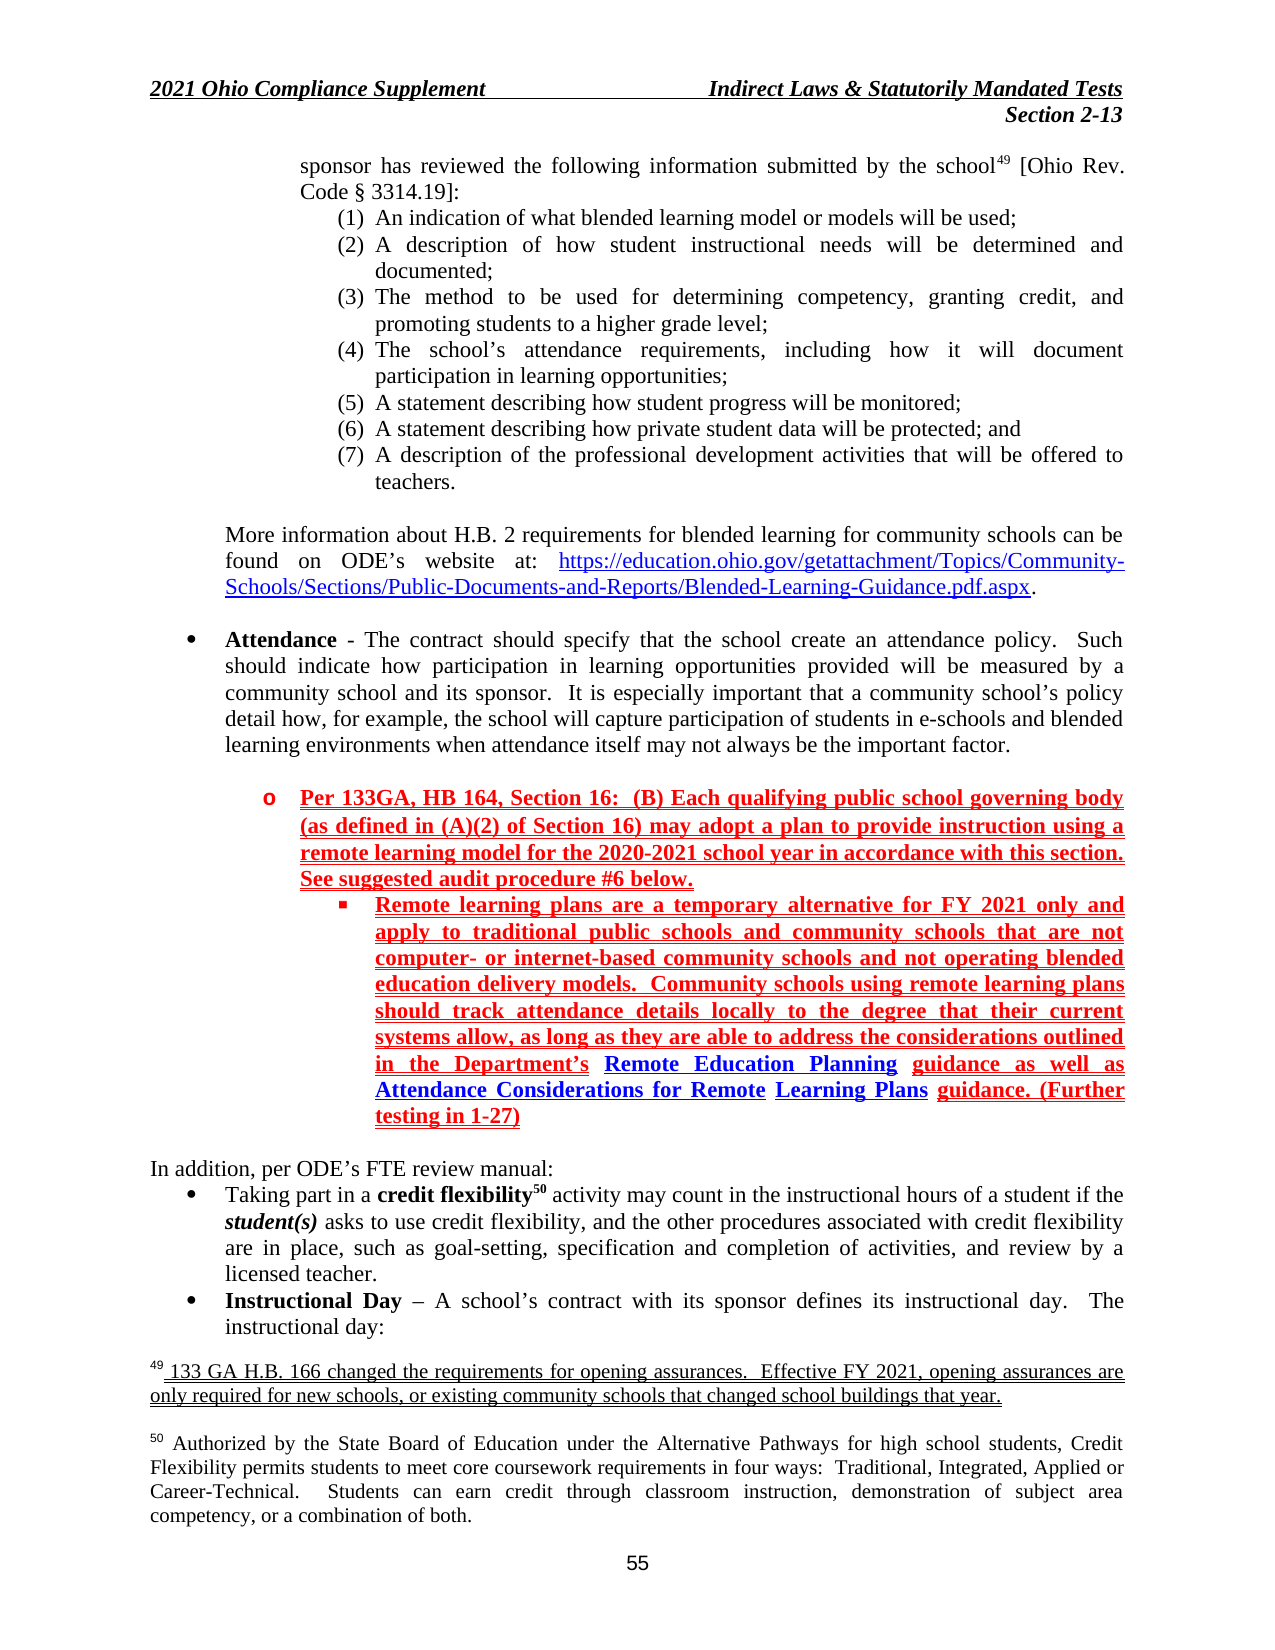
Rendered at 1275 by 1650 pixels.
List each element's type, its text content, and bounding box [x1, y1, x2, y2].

list The school’s attendance requirements, including how it will document participation in learning opportunities; [337, 336, 1125, 389]
list Attendance - The contract should specify that the school create an attendance policy. Such should indicate how participation in learning opportunities provided will be measured by a community school and its sponsor. It is especially important that a community school’s policy detail how, for example, the school will capture participation of students in e-schools and blended learning environments when attendance itself may not always be the important factor. [187, 626, 1125, 758]
list Instructional Day – A school’s contract with its sponsor defines its instructional day. The instructional day: [187, 1287, 1125, 1339]
list An indication of what blended learning model or models will be used; [337, 204, 1125, 231]
text More information about H.B. 2 requirements for blended learning for community schools can be found on ODE’s website at: https://education.ohio.gov/getattachment/Topics/Community-Schools/Sections/Public-Documents-and-Reports/Blended-Learning-Guidance.pdf.aspx. [225, 521, 1125, 600]
list The method to be used for determining competency, granting credit, and promoting students to a higher grade level; [337, 283, 1125, 336]
text In addition, per ODE’s FTE review manual: [150, 1155, 1125, 1181]
list A statement describing how student progress will be monitored; [337, 389, 1125, 415]
list A description of the professional development activities that will be offered to teachers. [337, 442, 1125, 494]
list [262, 152, 1125, 204]
list A description of how student instructional needs will be determined and documented; [337, 231, 1125, 283]
list Per 133GA, HB 164, Section 16: (B) Each qualifying public school governing body (as defined in (A)(2) of Section 16) may adopt a plan to provide instruction using a remote learning model for the 2020-2021 school year in accordance with this section. See suggested audit procedure #6 below. [262, 784, 1125, 891]
list Remote learning plans are a temporary alternative for FY 2021 only and apply to traditional public schools and community schools that are not computer- or internet-based community schools and not operating blended education delivery models. Community schools using remote learning plans should track attendance details locally to the degree that their current systems allow, as long as they are able to address the considerations outlined in the Department’s Remote Education Planning guidance as well as Attendance Considerations for Remote Learning Plans guidance. (Further testing in 1-27) [337, 891, 1125, 1129]
list Taking part in a credit flexibility activity may count in the instructional hours of a student if the student(s) asks to use credit flexibility, and the other procedures associated with credit flexibility are in place, such as goal-setting, specification and completion of activities, and review by a licensed teacher. [187, 1181, 1125, 1287]
list A statement describing how private student data will be protected; and [337, 415, 1125, 442]
